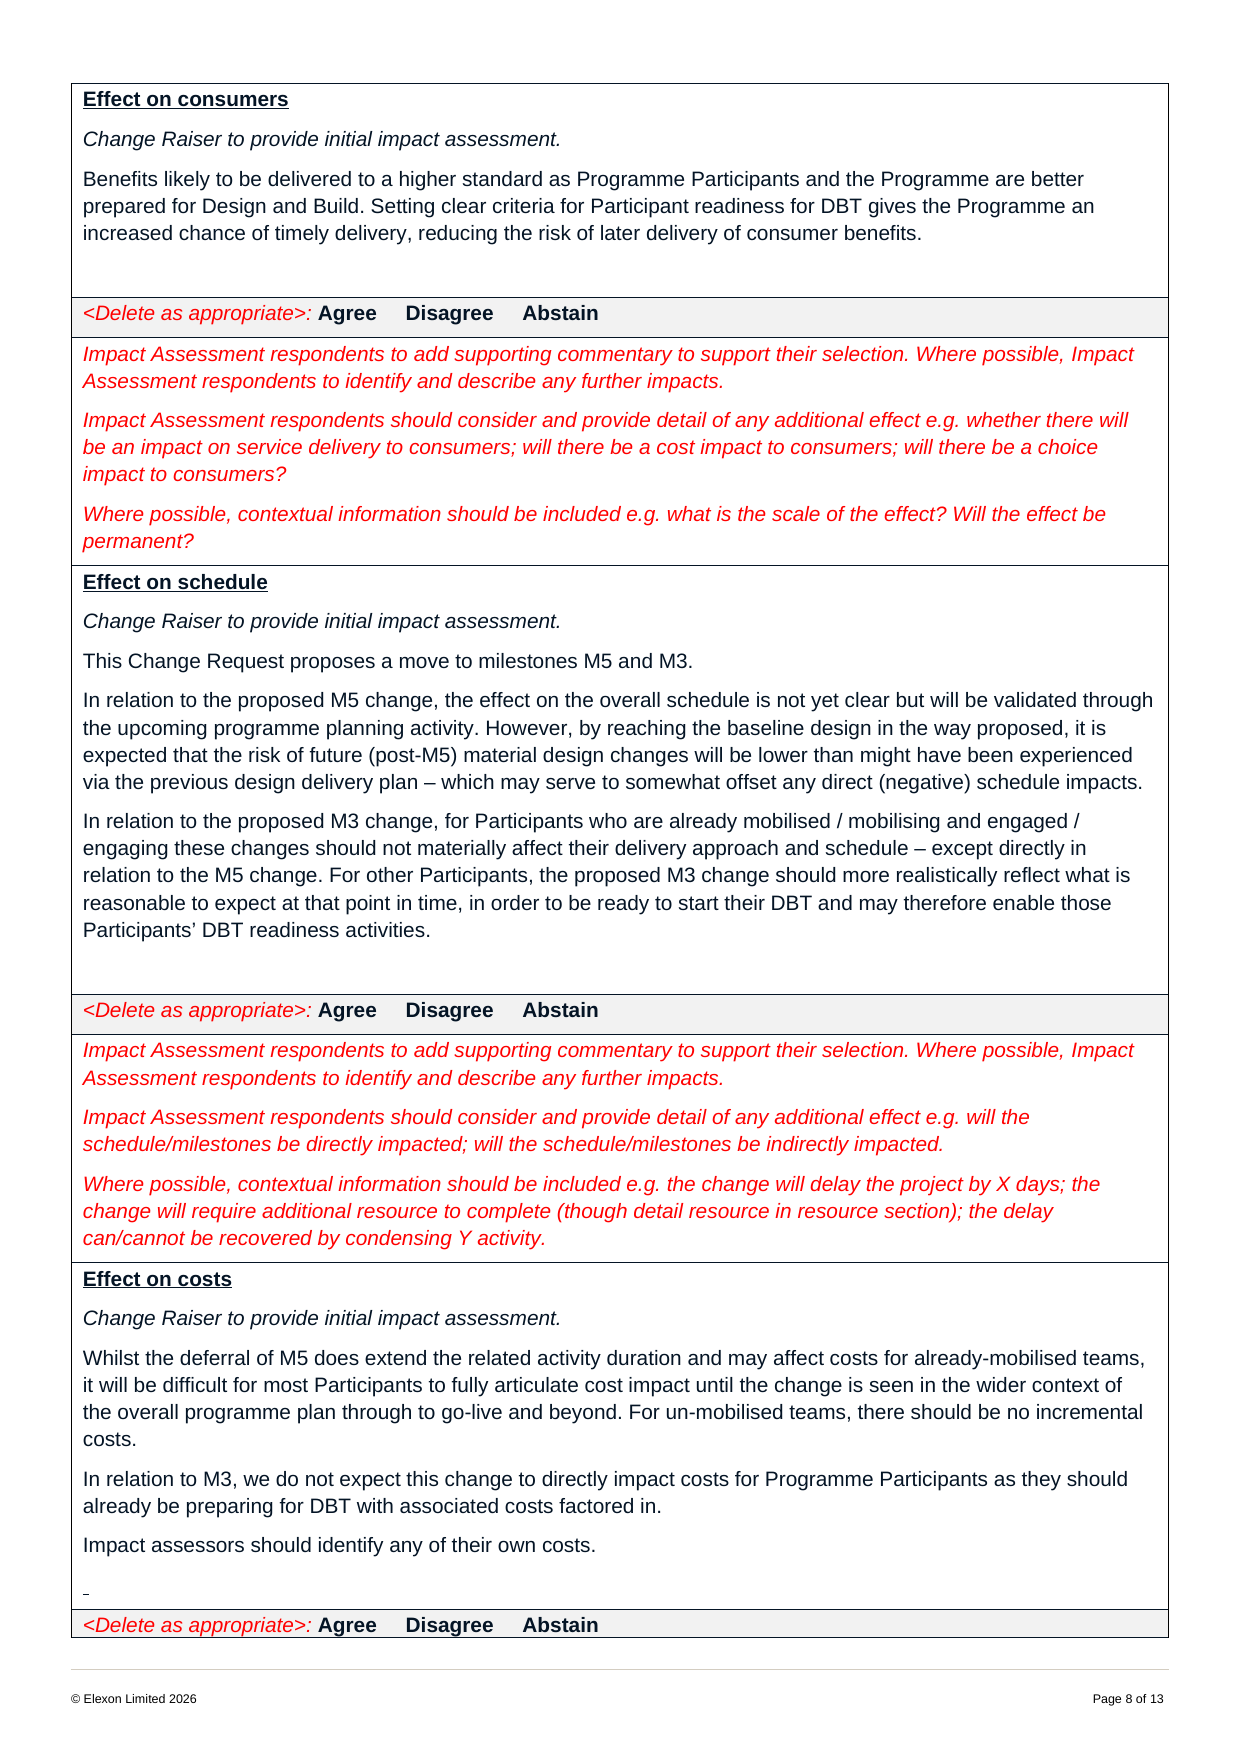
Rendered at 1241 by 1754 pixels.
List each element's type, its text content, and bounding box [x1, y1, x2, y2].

table_cell <Delete as appropriate>: Agree Disagree Abstain [72, 298, 1168, 337]
table_cell Effect on schedule Change Raiser to provide initial impact assessment. This Change Request proposes a move to milestones M5 and M3. In relation to the proposed M5 change, the effect on the overall schedule is not yet clear but will be validated through the upcoming programme planning activity. However, by reaching the baseline design in the way proposed, it is expected that the risk of future (post-M5) material design changes will be lower than might have been experienced via the previous design delivery plan – which may serve to somewhat offset any direct (negative) schedule impacts. In relation to the proposed M3 change, for Participants who are already mobilised / mobilising and engaged / engaging these changes should not materially affect their delivery approach and schedule – except directly in relation to the M5 change. For other Participants, the proposed M3 change should more realistically reflect what is reasonable to expect at that point in time, in order to be ready to start their DBT and may therefore enable those Participants’ DBT readiness activities. [72, 566, 1168, 993]
table_cell Effect on consumers Change Raiser to provide initial impact assessment. Benefits likely to be delivered to a higher standard as Programme Participants and the Programme are better prepared for Design and Build. Setting clear criteria for Participant readiness for DBT gives the Programme an increased chance of timely delivery, reducing the risk of later delivery of consumer benefits. [72, 84, 1168, 297]
table_cell Impact Assessment respondents to add supporting commentary to support their selection. Where possible, Impact Assessment respondents to identify and describe any further impacts. Impact Assessment respondents should consider and provide detail of any additional effect e.g. will the schedule/milestones be directly impacted; will the schedule/milestones be indirectly impacted. Where possible, contextual information should be included e.g. the change will delay the project by X days; the change will require additional resource to complete (though detail resource in resource section); the delay can/cannot be recovered by condensing Y activity. [72, 1035, 1168, 1262]
table_cell Effect on costs Change Raiser to provide initial impact assessment. Whilst the deferral of M5 does extend the related activity duration and may affect costs for already-mobilised teams, it will be difficult for most Participants to fully articulate cost impact until the change is seen in the wider context of the overall programme plan through to go-live and beyond. For un-mobilised teams, there should be no incremental costs. In relation to M3, we do not expect this change to directly impact costs for Programme Participants as they should already be preparing for DBT with associated costs factored in. Impact assessors should identify any of their own costs. [72, 1263, 1168, 1609]
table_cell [72, 1610, 1168, 1637]
table_cell <Delete as appropriate>: Agree Disagree Abstain [72, 995, 1168, 1034]
table_cell Impact Assessment respondents to add supporting commentary to support their selection. Where possible, Impact Assessment respondents to identify and describe any further impacts. Impact Assessment respondents should consider and provide detail of any additional effect e.g. whether there will be an impact on service delivery to consumers; will there be a cost impact to consumers; will there be a choice impact to consumers? Where possible, contextual information should be included e.g. what is the scale of the effect? Will the effect be permanent? [72, 338, 1168, 565]
